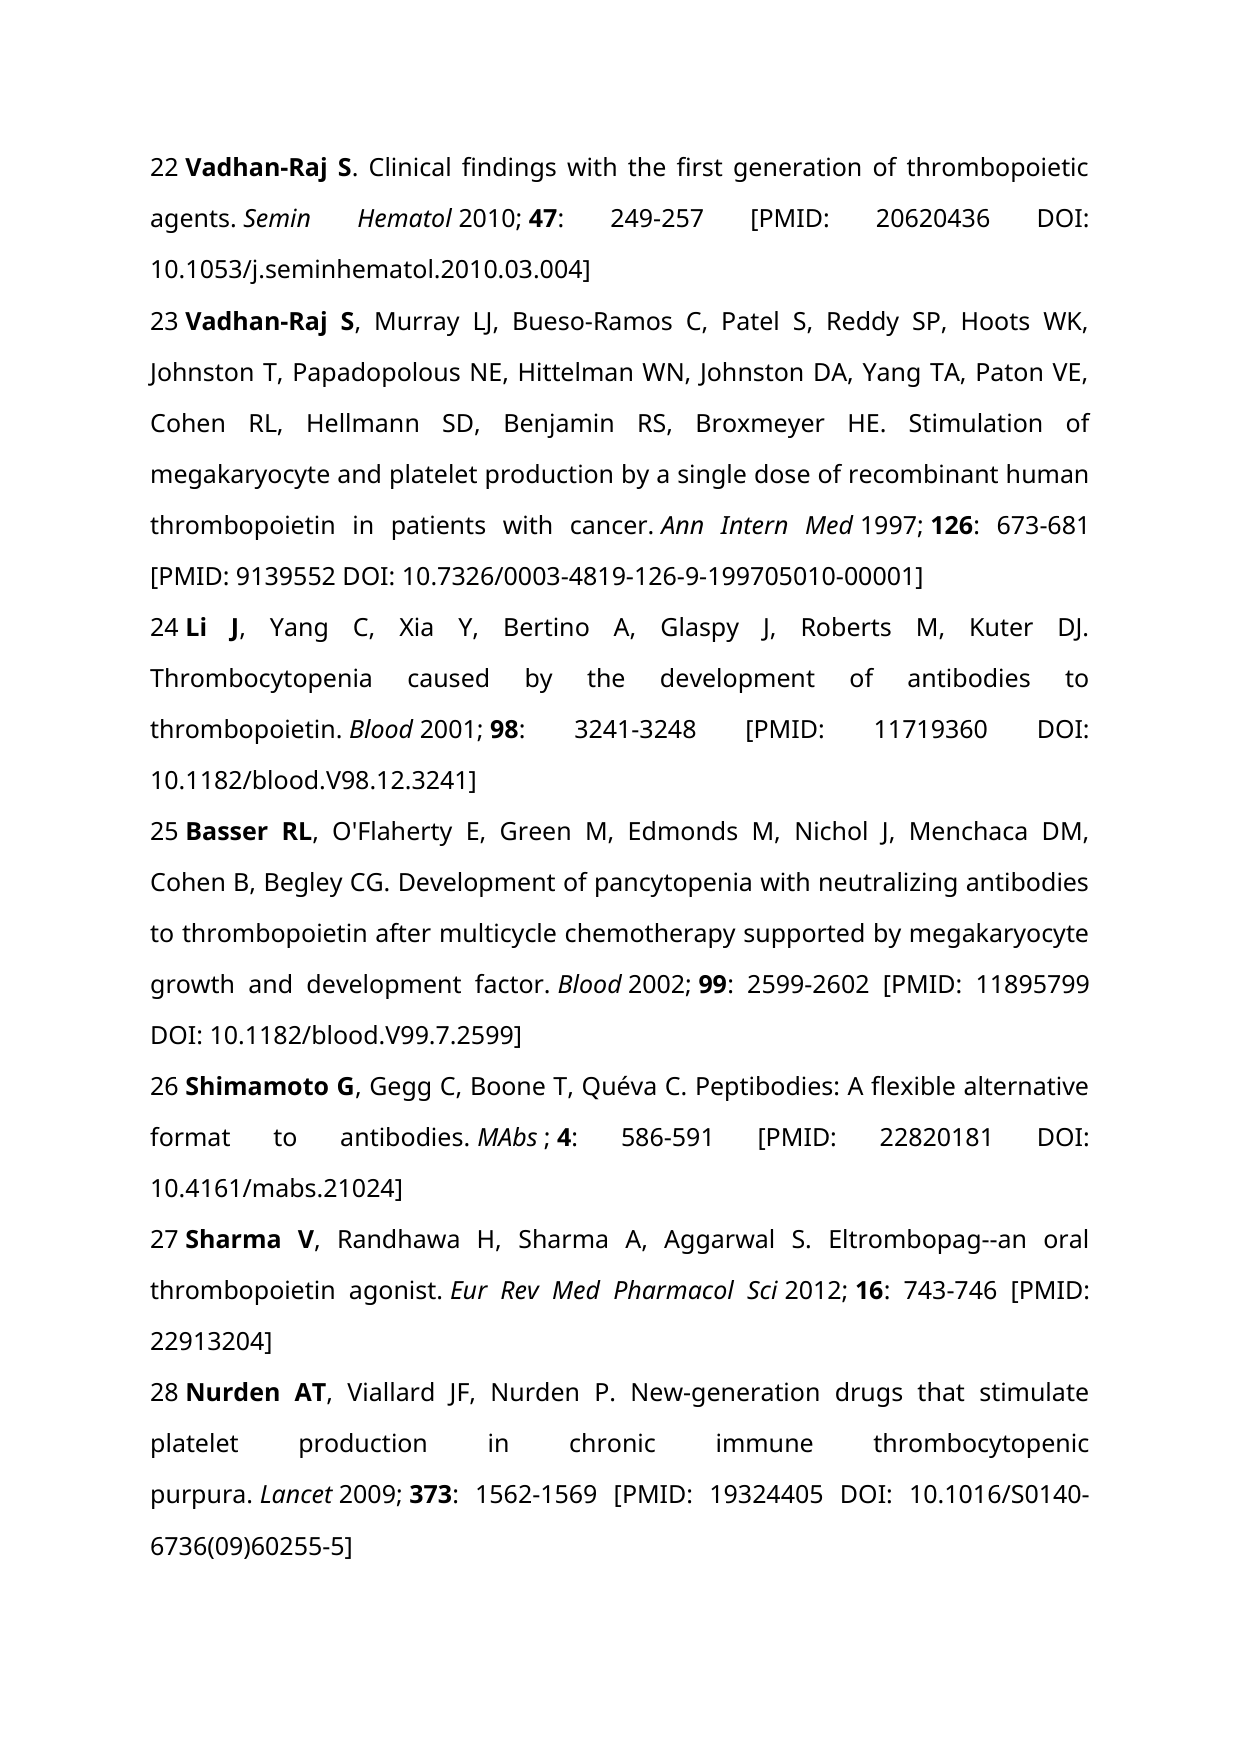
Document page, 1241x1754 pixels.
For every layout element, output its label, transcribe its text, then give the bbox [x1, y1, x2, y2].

text 25 Basser RL, O'Flaherty E, Green M, Edmonds M, Nichol J, Menchaca DM, Cohen B, Begley CG. Development of pancytopenia with neutralizing antibodies to thrombopoietin after multicycle chemotherapy supported by megakaryocyte growth and development factor. Blood 2002; 99: 2599-2602 [PMID: 11895799 DOI: 10.1182/blood.V99.7.2599] [150, 813, 1090, 1052]
text 28 Nurden AT, Viallard JF, Nurden P. New-generation drugs that stimulate platelet production in chronic immune thrombocytopenic purpura. Lancet 2009; 373: 1562-1569 [PMID: 19324405 DOI: 10.1016/S0140-6736(09)60255-5] [150, 1375, 1090, 1562]
text 27 Sharma V, Randhawa H, Sharma A, Aggarwal S. Eltrombopag--an oral thrombopoietin agonist. Eur Rev Med Pharmacol Sci 2012; 16: 743-746 [PMID: 22913204] [150, 1222, 1090, 1358]
text 26 Shimamoto G, Gegg C, Boone T, Quéva C. Peptibodies: A flexible alternative format to antibodies. MAbs ; 4: 586-591 [PMID: 22820181 DOI: 10.4161/mabs.21024] [150, 1069, 1090, 1205]
text 24 Li J, Yang C, Xia Y, Bertino A, Glaspy J, Roberts M, Kuter DJ. Thrombocytopenia caused by the development of antibodies to thrombopoietin. Blood 2001; 98: 3241-3248 [PMID: 11719360 DOI: 10.1182/blood.V98.12.3241] [150, 609, 1090, 797]
text 22 Vadhan-Raj S. Clinical findings with the first generation of thrombopoietic agents. Semin Hematol 2010; 47: 249-257 [PMID: 20620436 DOI: 10.1053/j.seminhematol.2010.03.004] [150, 150, 1090, 286]
text 23 Vadhan-Raj S, Murray LJ, Bueso-Ramos C, Patel S, Reddy SP, Hoots WK, Johnston T, Papadopolous NE, Hittelman WN, Johnston DA, Yang TA, Paton VE, Cohen RL, Hellmann SD, Benjamin RS, Broxmeyer HE. Stimulation of megakaryocyte and platelet production by a single dose of recombinant human thrombopoietin in patients with cancer. Ann Intern Med 1997; 126: 673-681 [PMID: 9139552 DOI: 10.7326/0003-4819-126-9-199705010-00001] [150, 303, 1090, 592]
